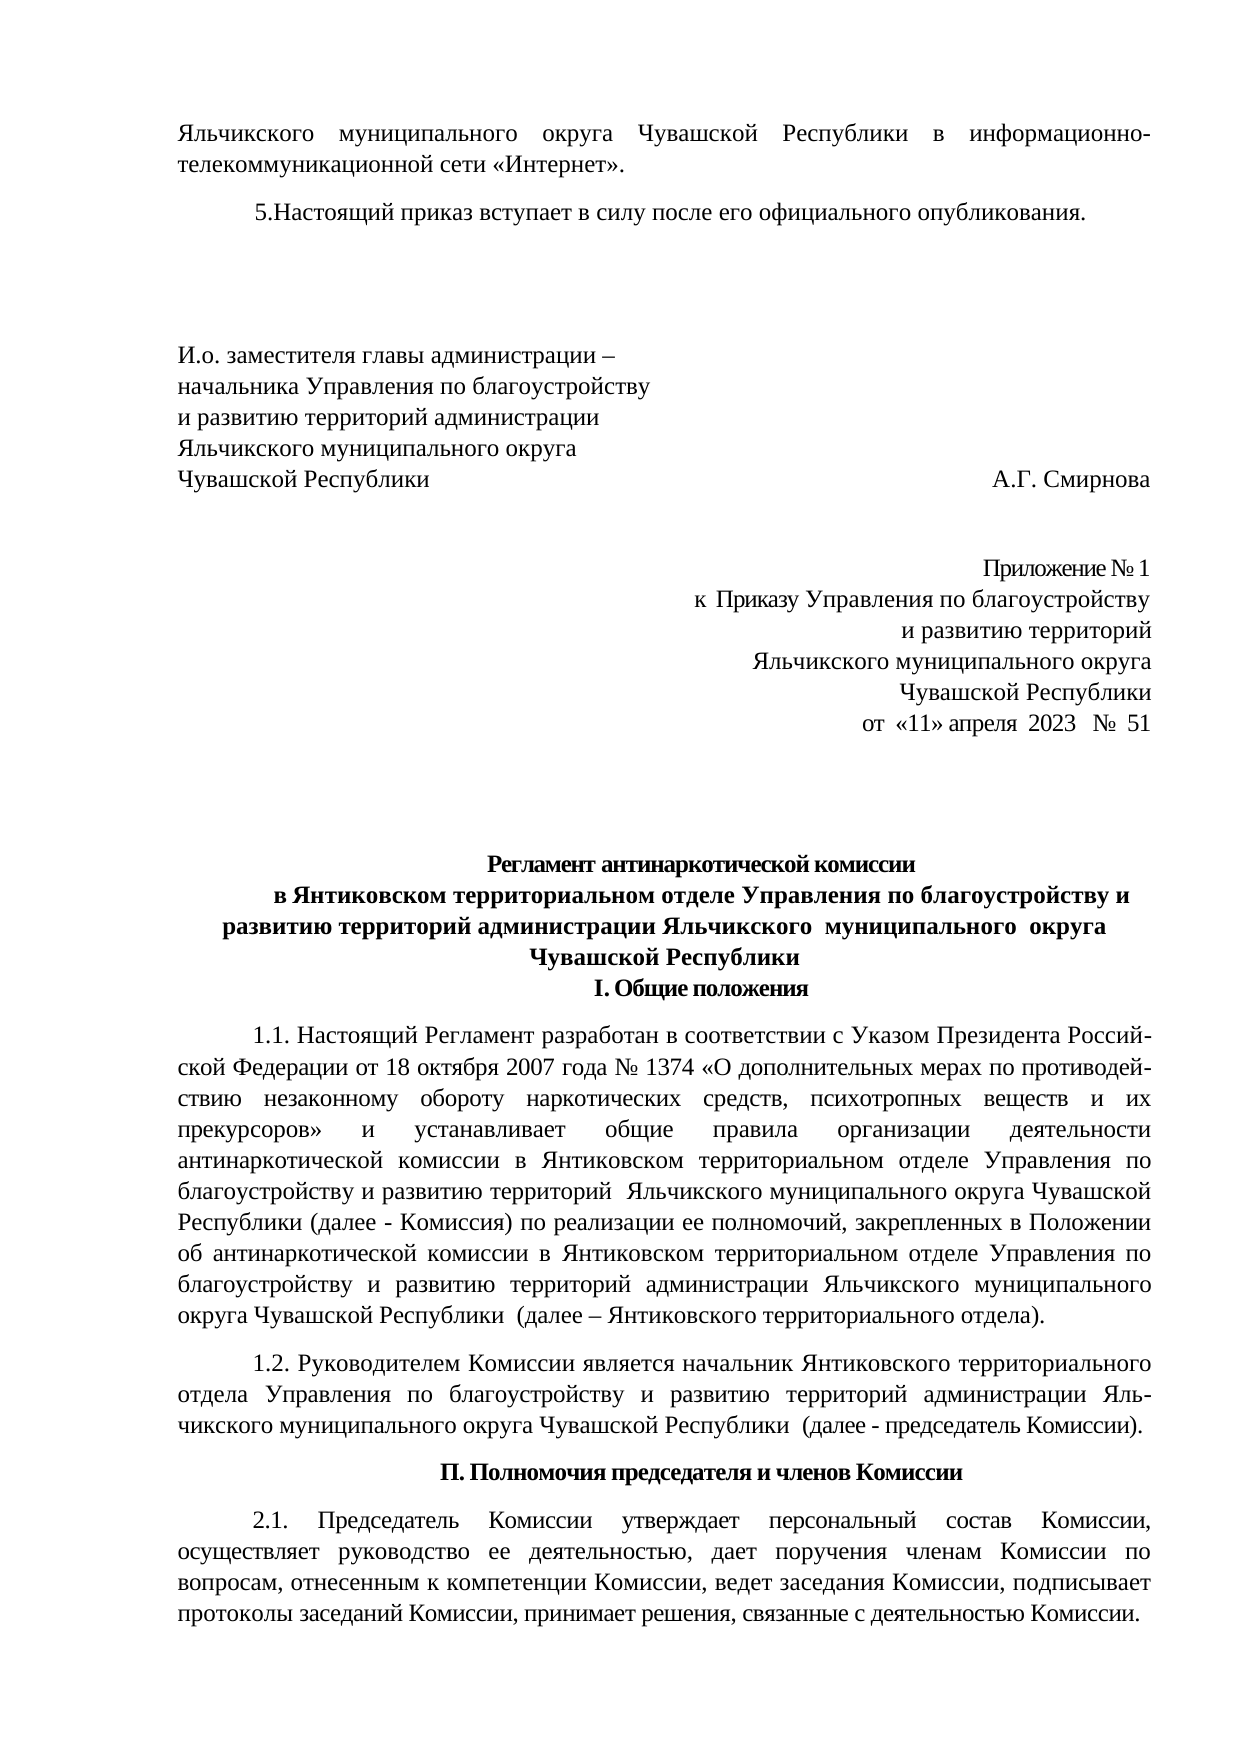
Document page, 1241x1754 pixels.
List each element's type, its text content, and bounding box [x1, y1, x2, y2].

text Чувашской Республики А.Г. Смирнова [177, 464, 1152, 493]
text Яльчикского муниципального округа [177, 433, 1152, 462]
text П. Полномочия председателя и членов Комиссии [177, 1457, 1152, 1486]
text Приложение № 1 [177, 553, 1152, 581]
text 1.2. Руководителем Комиссии является начальник Янтиковского территориального отдела Управления по благоустройству и развитию территорий администрации Яльчикского муниципального округа Чувашской Республики (далее - председатель Комиссии). [177, 1348, 1152, 1438]
text 1.1. Настоящий Регламент разработан в соответствии с Указом Президента Российской Федерации от 18 октября 2007 года № 1374 «О дополнительных мерах по противодействию незаконному обороту наркотических средств, психотропных веществ и их прекурсоров» и устанавливает общие правила организации деятельности антинаркотической комиссии в Янтиковском территориальном отделе Управления по благоустройству и развитию территорий Яльчикского муниципального округа Чувашской Республики (далее - Комиссия) по реализации ее полномочий, закрепленных в Положении об антинаркотической комиссии в Янтиковском территориальном отделе Управления по благоустройству и развитию территорий администрации Яльчикского муниципального округа Чувашской Республики (далее – Янтиковского территориального отдела). [177, 1021, 1152, 1329]
text Яльчикского муниципального округа [177, 646, 1152, 674]
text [177, 118, 1152, 178]
text И.о. заместителя главы администрации – [177, 340, 1152, 369]
text 2.1. Председатель Комиссии утверждает персональный состав Комиссии, осуществляет руководство ее деятельностью, дает поручения членам Комиссии по вопросам, отнесенным к компетенции Комиссии, ведет заседания Комиссии, подписывает протоколы заседаний Комиссии, принимает решения, связанные с деятельностью Комиссии. [177, 1505, 1152, 1627]
text от «11» апреля 2023 № 51 [177, 708, 1152, 737]
text и развитию территорий администрации [177, 402, 1152, 431]
text I. Общие положения [177, 973, 1152, 1002]
text в Янтиковском территориальном отделе Управления по благоустройству и развитию территорий администрации Яльчикского муниципального округа Чувашской Республики [177, 880, 1152, 971]
text к Приказу Управления по благоустройству [177, 584, 1152, 612]
text и развитию территорий [177, 615, 1152, 643]
text Чувашской Республики [177, 677, 1152, 706]
text начальника Управления по благоустройству [177, 371, 1152, 400]
text Регламент антинаркотической комиссии [177, 849, 1152, 877]
text 5.Настоящий приказ вступает в силу после его официального опубликования. [177, 197, 1152, 226]
